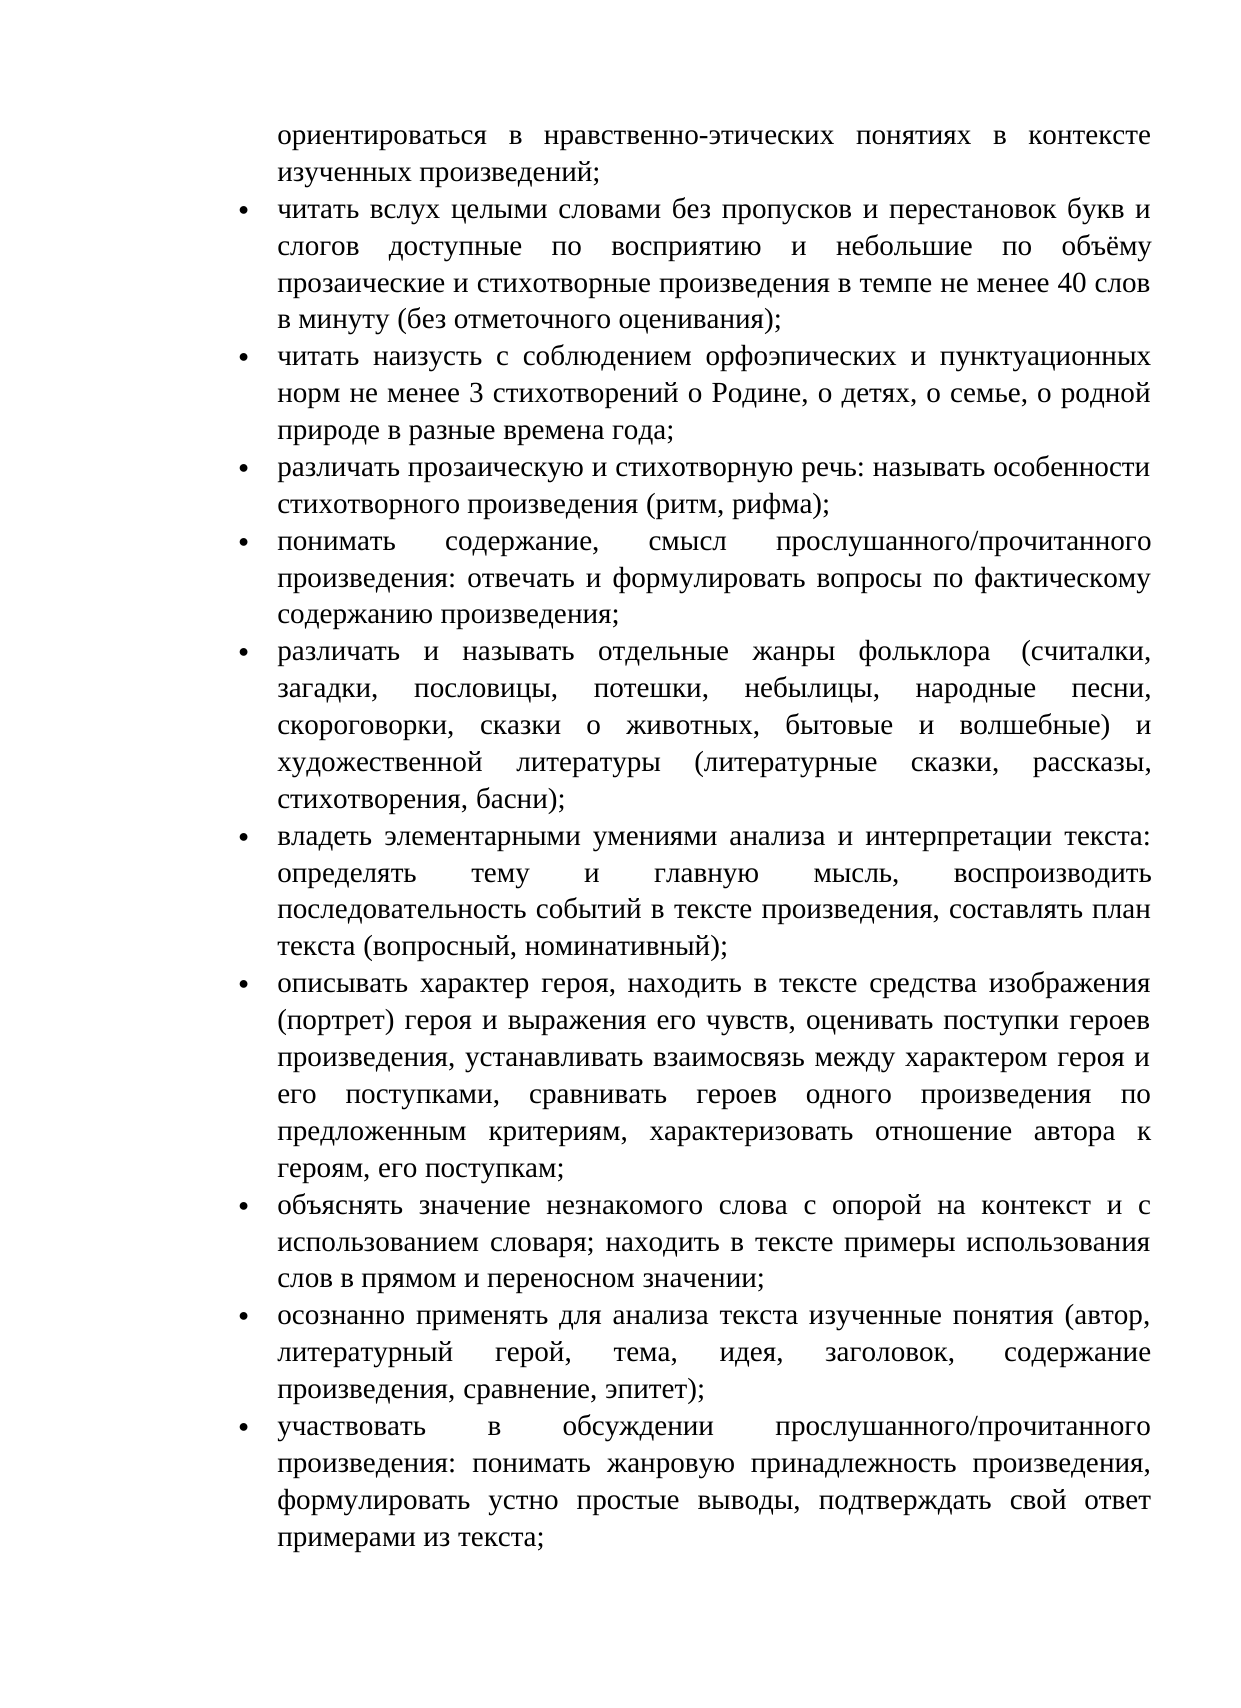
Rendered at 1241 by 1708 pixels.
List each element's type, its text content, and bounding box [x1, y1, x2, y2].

list описывать характер героя, находить в тексте средства изображения (портрет) героя и выражения его чувств, оценивать поступки героев произведения, устанавливать взаимосвязь между характером героя и его поступками, сравнивать героев одного произведения по предложенным критериям, характеризовать отношение автора к героям, его поступкам; [239, 965, 1151, 1183]
list понимать содержание, смысл прослушанного/прочитанного произведения: отвечать и формулировать вопросы по фактическому содержанию произведения; [239, 523, 1152, 630]
list объяснять значение незнакомого слова с опорой на контекст и с использованием словаря; находить в тексте примеры использования слов в прямом и переносном значении; [239, 1187, 1151, 1294]
list читать вслух целыми словами без пропусков и перестановок букв и слогов доступные по восприятию и небольшие по объёму прозаические и стихотворные произведения в темпе не менее 40 слов в минуту (без отметочного оценивания); [239, 191, 1152, 335]
list различать прозаическую и стихотворную речь: называть особенности стихотворного произведения (ритм, рифма); [239, 449, 1151, 519]
list владеть элементарными умениями анализа и интерпретации текста: определять тему и главную мысль, воспроизводить последовательность событий в тексте произведения, составлять план текста (вопросный, номинативный); [239, 818, 1152, 962]
list различать и называть отдельные жанры фольклора (считалки, загадки, пословицы, потешки, небылицы, народные песни, скороговорки, сказки о животных, бытовые и волшебные) и художественной литературы (литературные сказки, рассказы, стихотворения, басни); [239, 633, 1152, 814]
list читать наизусть с соблюдением орфоэпических и пунктуационных норм не менее 3 стихотворений о Родине, о детях, о семье, о родной природе в разные времена года; [239, 338, 1152, 446]
list участвовать в обсуждении прослушанного/прочитанного произведения: понимать жанровую принадлежность произведения, формулировать устно простые выводы, подтверждать свой ответ примерами из текста; [239, 1408, 1151, 1552]
text ориентироваться в нравственно-этических понятиях в контексте изученных произведений; [277, 117, 1151, 187]
list осознанно применять для анализа текста изученные понятия (автор, литературный герой, тема, идея, заголовок, содержание произведения, сравнение, эпитет); [239, 1297, 1151, 1405]
